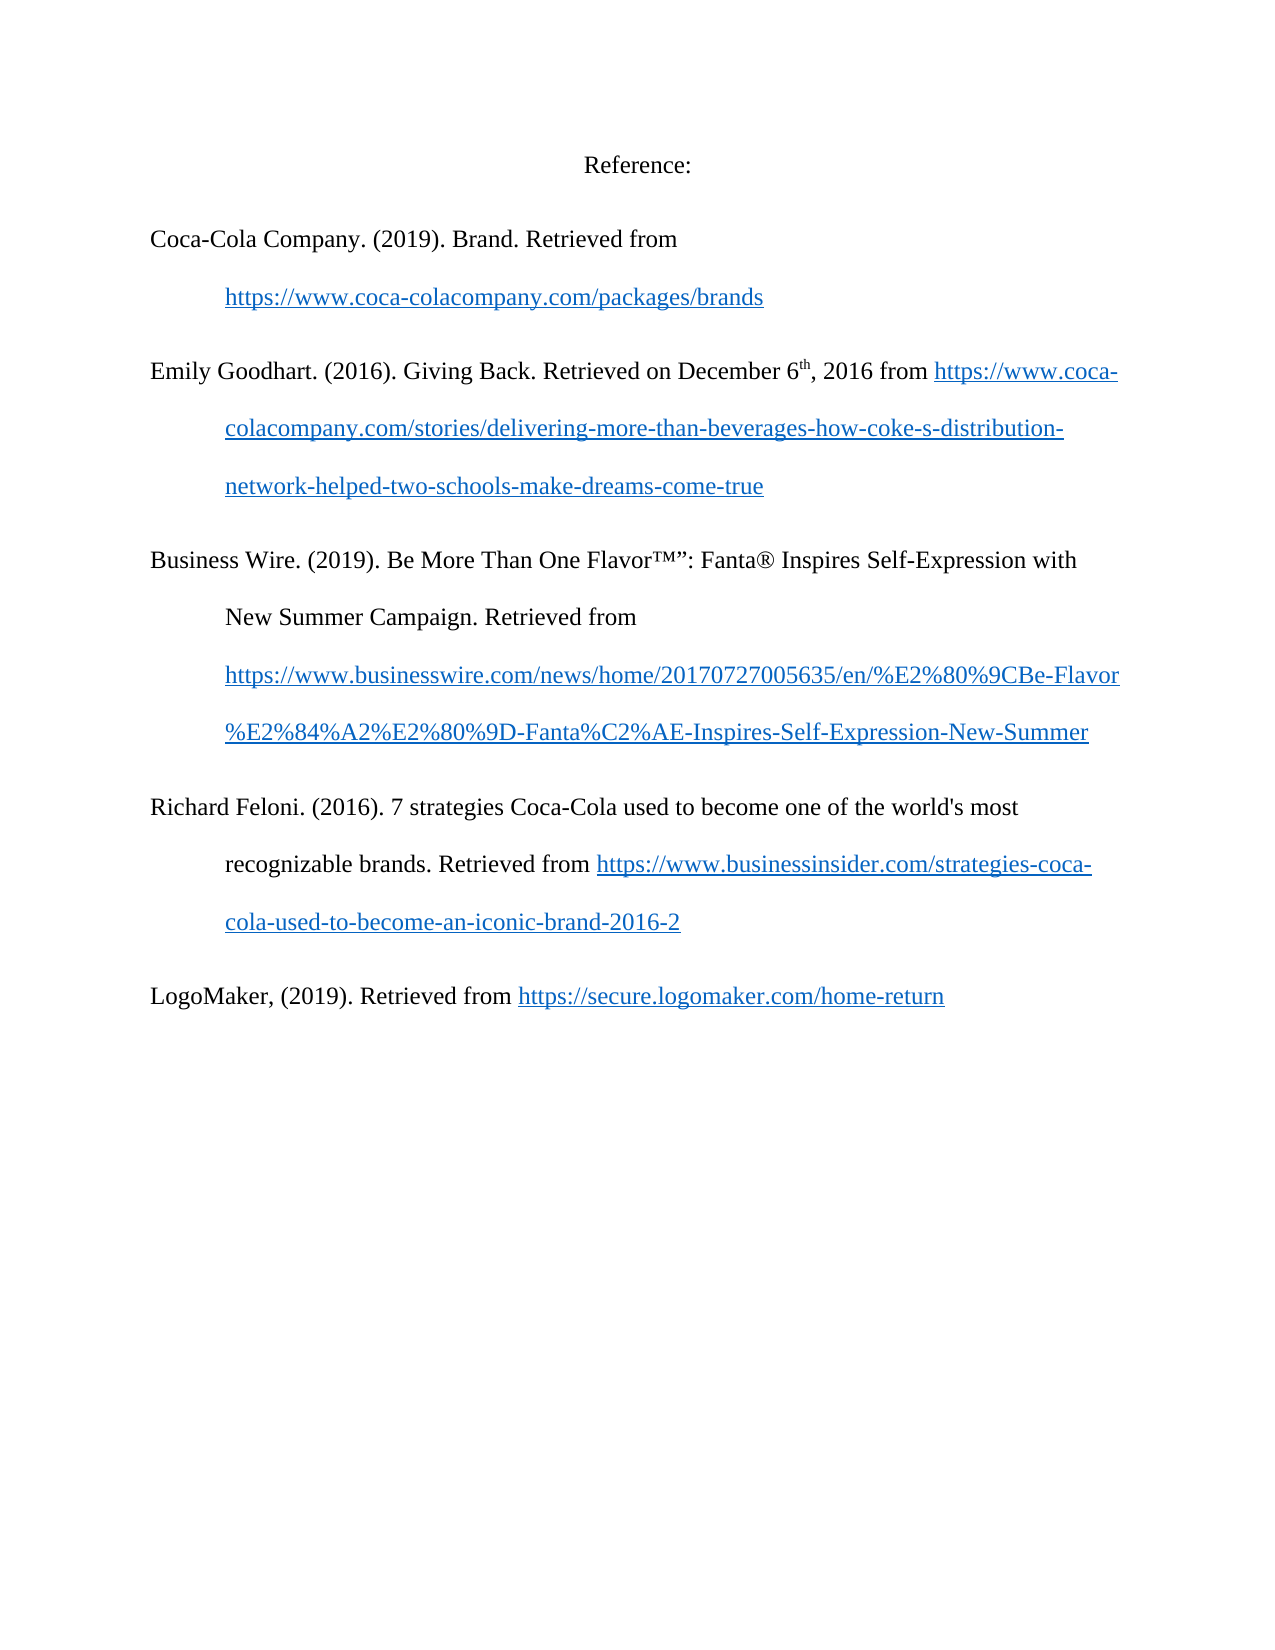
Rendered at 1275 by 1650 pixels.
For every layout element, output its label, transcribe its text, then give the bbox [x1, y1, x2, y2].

text Coca-Cola Company. (2019). Brand. Retrieved from https://www.coca-colacompany.com/packages/brands [150, 224, 1125, 310]
text LogoMaker, (2019). Retrieved from https://secure.logomaker.com/home-return [150, 981, 1125, 1009]
text Emily Goodhart. (2016). Giving Back. Retrieved on December 6th, 2016 from https://www.coca-colacompany.com/stories/delivering-more-than-beverages-how-coke-s-distribution-network-helped-two-schools-make-dreams-come-true [150, 356, 1125, 499]
text Richard Feloni. (2016). 7 strategies Coca-Cola used to become one of the world's most recognizable brands. Retrieved from https://www.businessinsider.com/strategies-coca-cola-used-to-become-an-iconic-brand-2016-2 [150, 792, 1125, 935]
text Business Wire. (2019). Be More Than One Flavor™”: Fanta® Inspires Self-Expression with New Summer Campaign. Retrieved from https://www.businesswire.com/news/home/20170727005635/en/%E2%80%9CBe-Flavor%E2%84%A2%E2%80%9D-Fanta%C2%AE-Inspires-Self-Expression-New-Summer [150, 545, 1125, 746]
text Reference: [150, 150, 1125, 179]
